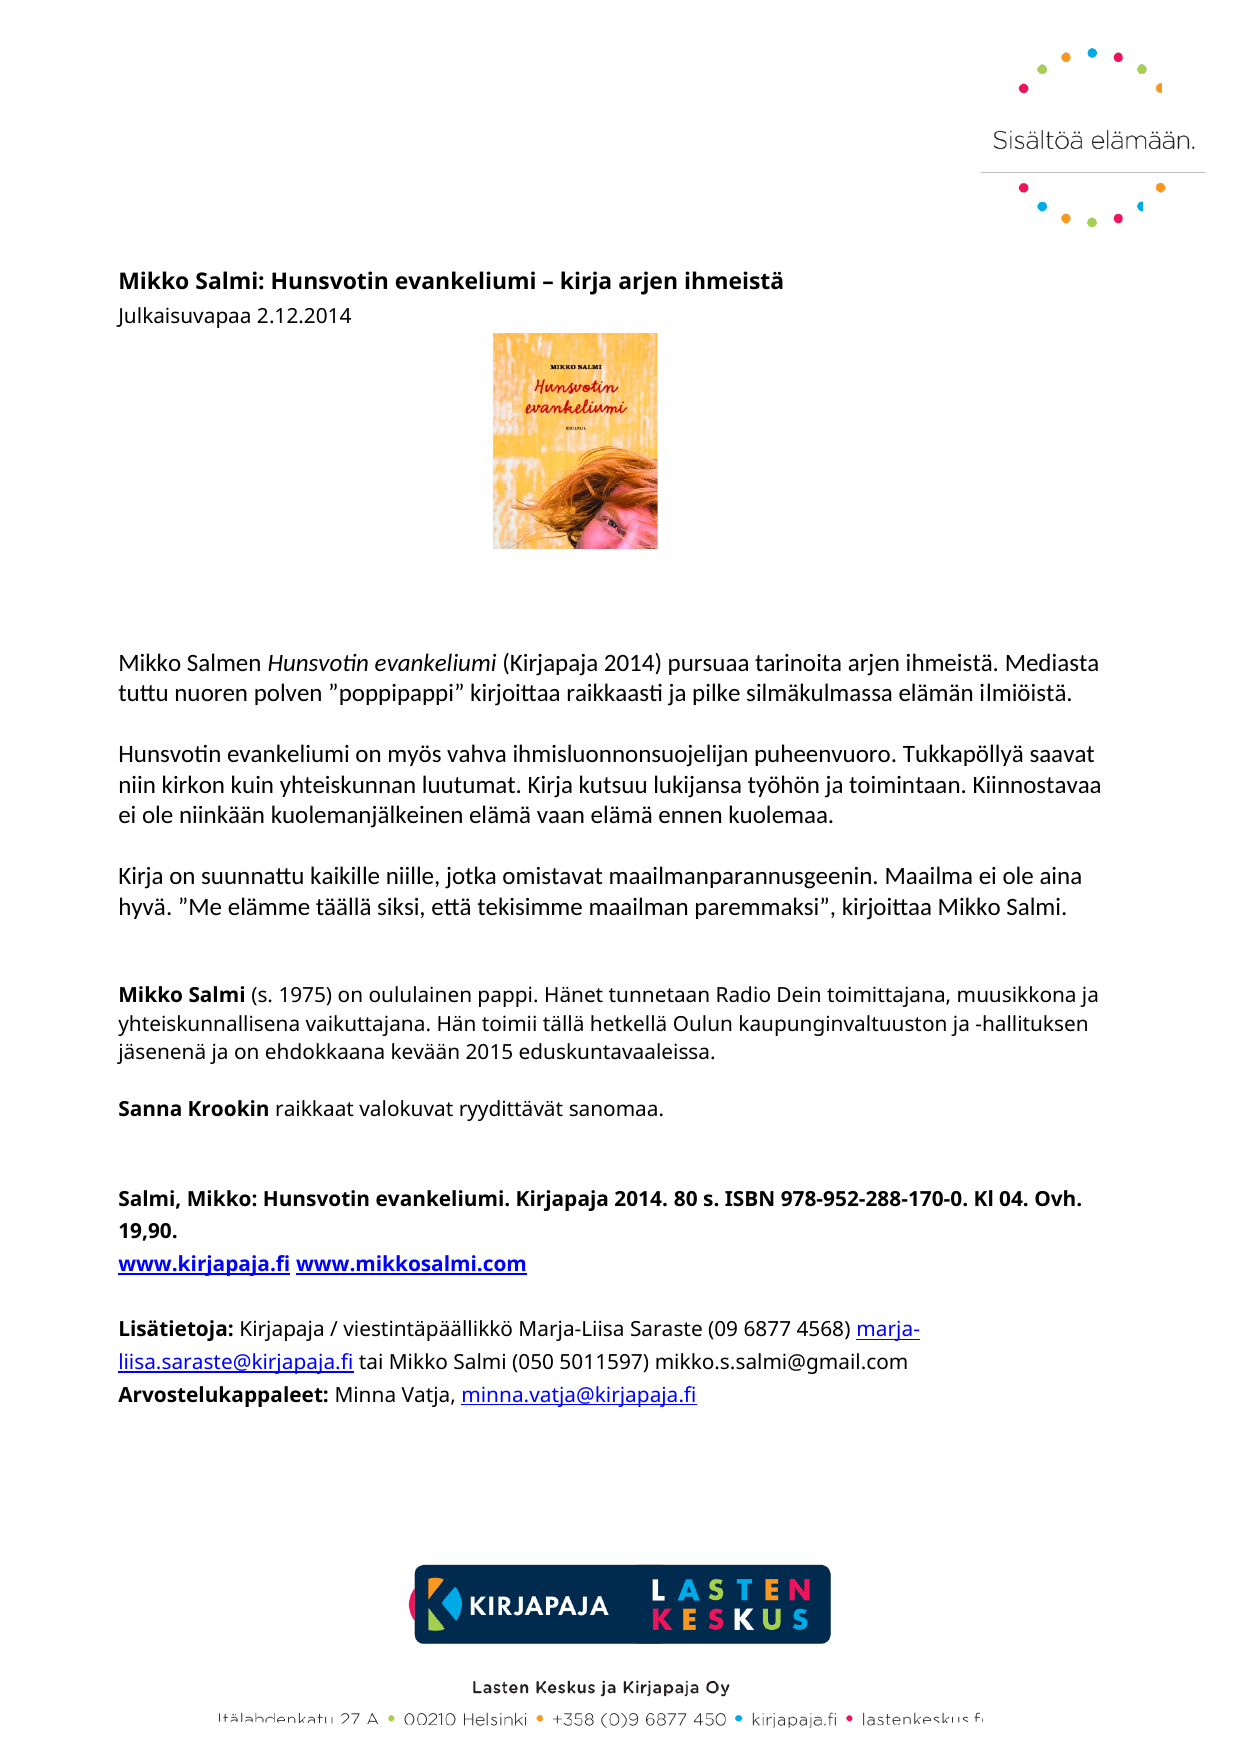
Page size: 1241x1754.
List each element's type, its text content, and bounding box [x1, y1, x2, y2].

text Kirja on suunnattu kaikille niille, jotka omistavat maailmanparannusgeenin. Maailma ei ole aina hyvä. ”Me elämme täällä siksi, että tekisimme maailman paremmaksi”, kirjoittaa Mikko Salmi. [118, 861, 1122, 922]
text Lisätietoja: Kirjapaja / viestintäpäällikkö Marja-Liisa Saraste (09 6877 4568) marja-liisa.saraste@kirjapaja.fi tai Mikko Salmi (050 5011597) mikko.s.salmi@gmail.com [118, 1314, 1122, 1376]
text Hunsvotin evankeliumi on myös vahva ihmisluonnonsuojelijan puheenvuoro. Tukkapöllyä saavat niin kirkon kuin yhteiskunnan luutumat. Kirja kutsuu lukijansa työhön ja toimintaan. Kiinnostavaa ei ole niinkään kuolemanjälkeinen elämä vaan elämä ennen kuolemaa. [118, 738, 1122, 830]
text www.kirjapaja.fi www.mikkosalmi.com [118, 1249, 1122, 1278]
picture [493, 333, 658, 549]
text Sanna Krookin raikkaat valokuvat ryydittävät sanomaa. [118, 1094, 1122, 1123]
text Julkaisuvapaa 2.12.2014 [118, 301, 1122, 329]
text Salmi, Mikko: Hunsvotin evankeliumi. Kirjapaja 2014. 80 s. ISBN 978-952-288-170-0. Kl 04. Ovh. 19,90. [118, 1184, 1122, 1245]
text Mikko Salmi (s. 1975) on oululainen pappi. Hänet tunnetaan Radio Dein toimittajana, muusikkona ja yhteiskunnallisena vaikuttajana. Hän toimii tällä hetkellä Oulun kaupunginvaltuuston ja -hallituksen jäsenenä ja on ehdokkaana kevään 2015 eduskuntavaaleissa. [118, 981, 1122, 1066]
text Mikko Salmen Hunsvotin evankeliumi (Kirjapaja 2014) pursuaa tarinoita arjen ihmeistä. Mediasta tuttu nuoren polven ”poppipappi” kirjoittaa raikkaasti ja pilke silmäkulmassa elämän ilmiöistä. [118, 647, 1122, 708]
text Arvostelukappaleet: Minna Vatja, minna.vatja@kirjapaja.fi [118, 1380, 1122, 1408]
text Mikko Salmi: Hunsvotin evankeliumi – kirja arjen ihmeistä [118, 265, 1122, 296]
